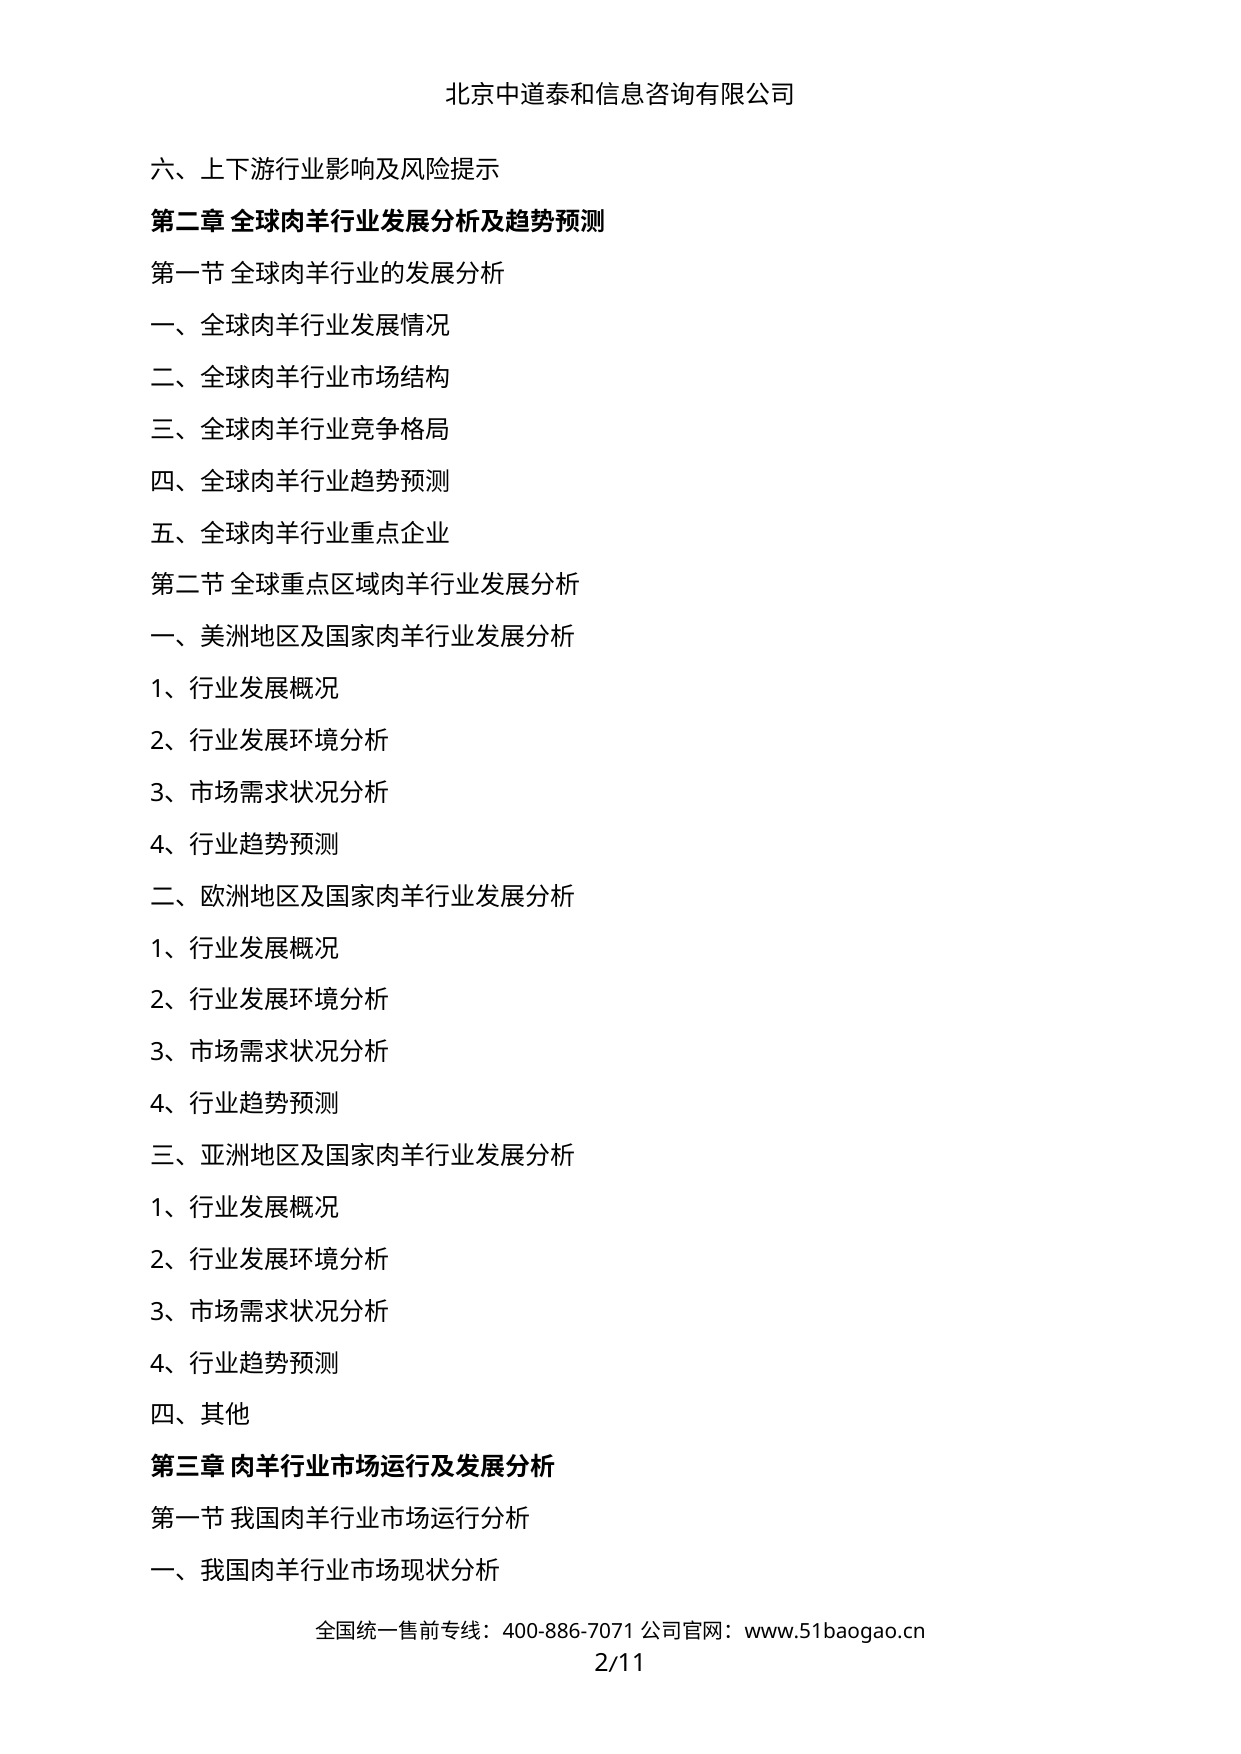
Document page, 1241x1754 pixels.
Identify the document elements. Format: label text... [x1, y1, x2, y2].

text 三、全球肉羊行业竞争格局 [150, 409, 1090, 446]
text 1、行业发展概况 [150, 928, 1090, 964]
text 第二章 全球肉羊行业发展分析及趋势预测 [150, 202, 1090, 238]
text 第一节 我国肉羊行业市场运行分析 [150, 1499, 1090, 1535]
text 1、行业发展概况 [150, 1187, 1090, 1224]
text 1、行业发展概况 [150, 669, 1090, 705]
text 3、市场需求状况分析 [150, 772, 1090, 809]
text 4、行业趋势预测 [150, 1343, 1090, 1379]
text 二、欧洲地区及国家肉羊行业发展分析 [150, 876, 1090, 912]
text 第一节 全球肉羊行业的发展分析 [150, 254, 1090, 290]
text 四、全球肉羊行业趋势预测 [150, 461, 1090, 497]
text 2、行业发展环境分析 [150, 980, 1090, 1016]
text 第三章 肉羊行业市场运行及发展分析 [150, 1447, 1090, 1483]
text 四、其他 [150, 1395, 1090, 1431]
text 3、市场需求状况分析 [150, 1291, 1090, 1327]
text 4、行业趋势预测 [150, 1084, 1090, 1120]
text 4、行业趋势预测 [150, 824, 1090, 861]
text 六、上下游行业影响及风险提示 [150, 150, 1090, 186]
text 五、全球肉羊行业重点企业 [150, 513, 1090, 549]
text 2、行业发展环境分析 [150, 1239, 1090, 1276]
text 第二节 全球重点区域肉羊行业发展分析 [150, 565, 1090, 601]
text 三、亚洲地区及国家肉羊行业发展分析 [150, 1136, 1090, 1172]
text 二、全球肉羊行业市场结构 [150, 357, 1090, 394]
text 3、市场需求状况分析 [150, 1032, 1090, 1068]
text 一、我国肉羊行业市场现状分析 [150, 1551, 1090, 1587]
text 2、行业发展环境分析 [150, 721, 1090, 757]
text 一、美洲地区及国家肉羊行业发展分析 [150, 617, 1090, 653]
text 一、全球肉羊行业发展情况 [150, 306, 1090, 342]
